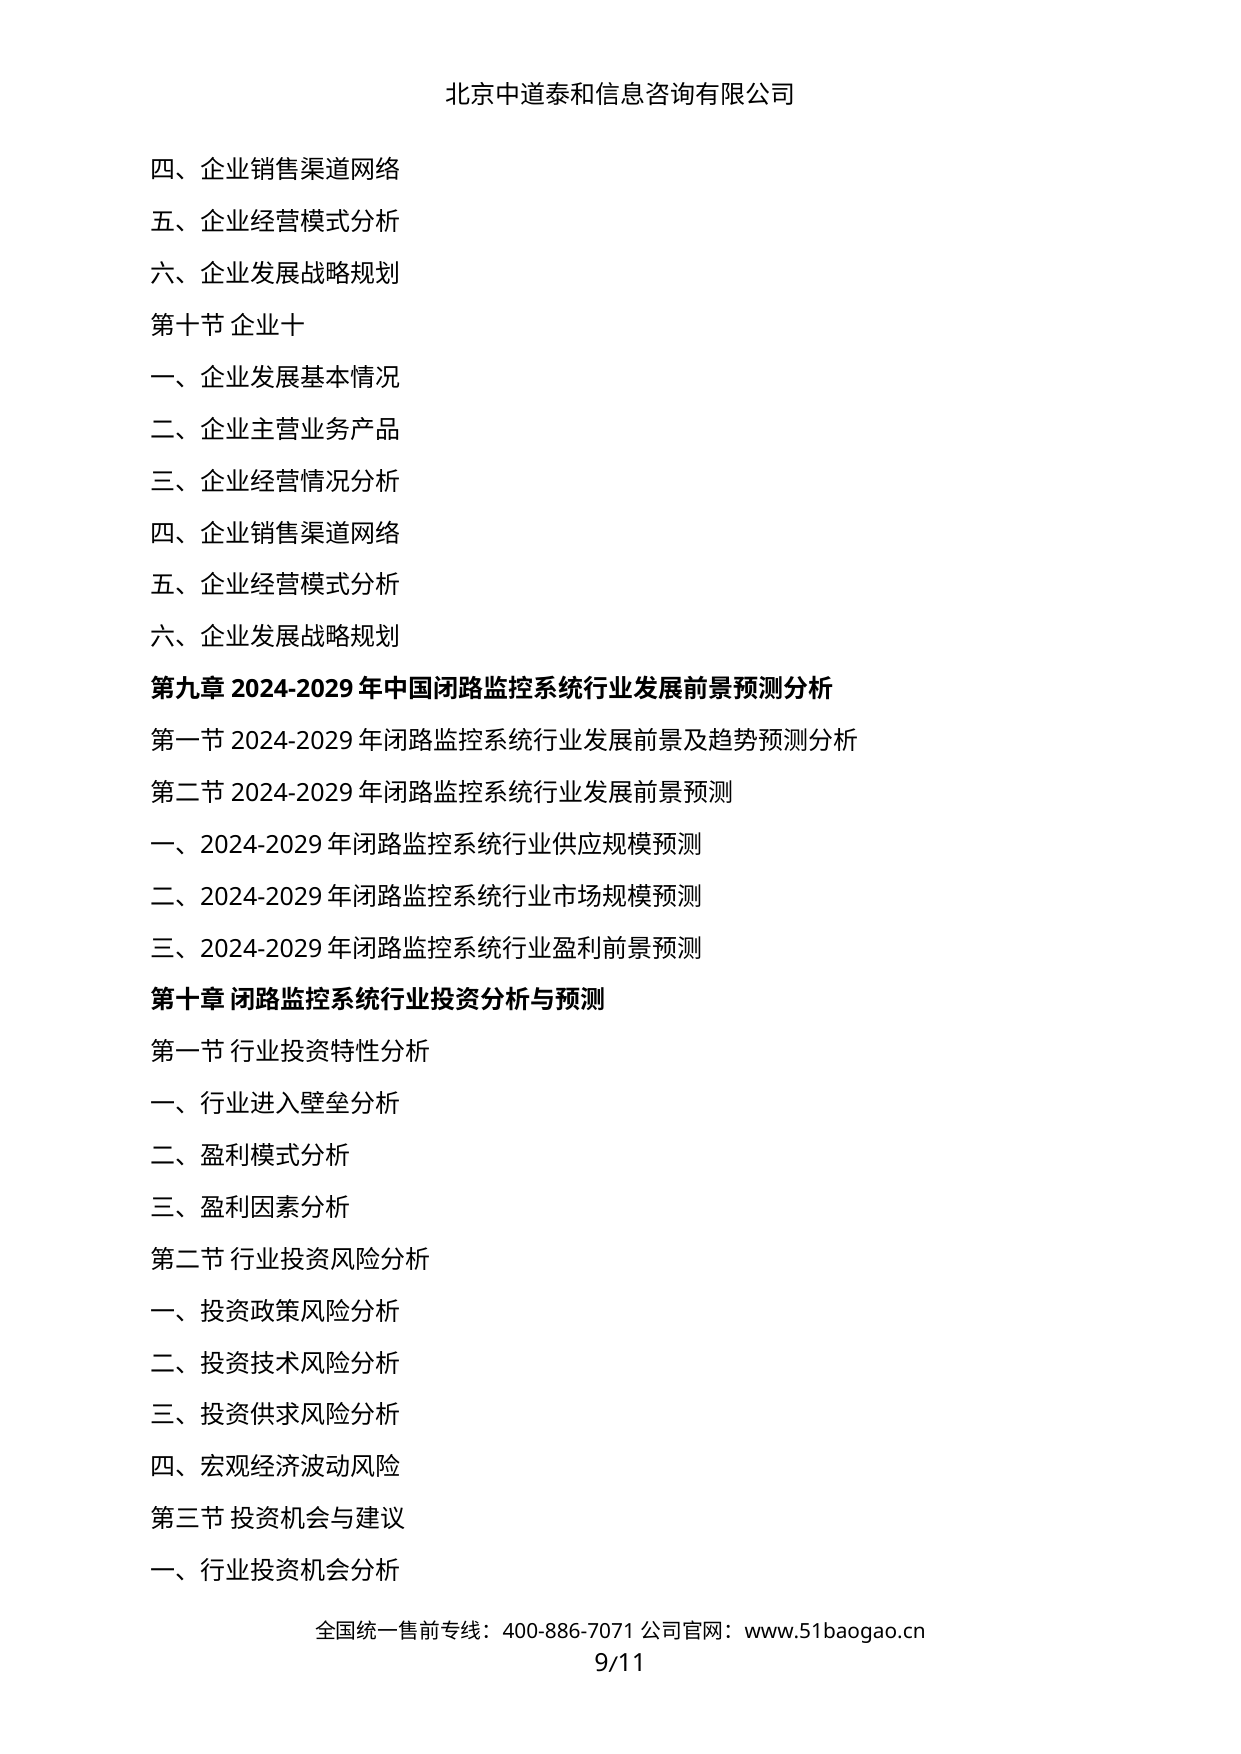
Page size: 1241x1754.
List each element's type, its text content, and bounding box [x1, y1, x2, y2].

text 一、投资政策风险分析 [150, 1291, 1090, 1327]
text 三、企业经营情况分析 [150, 461, 1090, 497]
text 六、企业发展战略规划 [150, 254, 1090, 290]
text 第九章 2024-2029年中国闭路监控系统行业发展前景预测分析 [150, 669, 1090, 705]
text 二、企业主营业务产品 [150, 409, 1090, 446]
text 第二节 2024-2029年闭路监控系统行业发展前景预测 [150, 772, 1090, 809]
text 四、企业销售渠道网络 [150, 513, 1090, 549]
text 第二节 行业投资风险分析 [150, 1239, 1090, 1276]
text 一、行业进入壁垒分析 [150, 1084, 1090, 1120]
text 五、企业经营模式分析 [150, 202, 1090, 238]
text 四、企业销售渠道网络 [150, 150, 1090, 186]
text 四、宏观经济波动风险 [150, 1447, 1090, 1483]
text 一、行业投资机会分析 [150, 1551, 1090, 1587]
text 三、投资供求风险分析 [150, 1395, 1090, 1431]
text 第十章 闭路监控系统行业投资分析与预测 [150, 980, 1090, 1016]
text 三、盈利因素分析 [150, 1187, 1090, 1224]
text 第三节 投资机会与建议 [150, 1499, 1090, 1535]
text 六、企业发展战略规划 [150, 617, 1090, 653]
text 三、2024-2029年闭路监控系统行业盈利前景预测 [150, 928, 1090, 964]
text 第一节 2024-2029年闭路监控系统行业发展前景及趋势预测分析 [150, 721, 1090, 757]
text 二、投资技术风险分析 [150, 1343, 1090, 1379]
text 一、2024-2029年闭路监控系统行业供应规模预测 [150, 824, 1090, 861]
text 第一节 行业投资特性分析 [150, 1032, 1090, 1068]
text 五、企业经营模式分析 [150, 565, 1090, 601]
text 二、2024-2029年闭路监控系统行业市场规模预测 [150, 876, 1090, 912]
text 二、盈利模式分析 [150, 1136, 1090, 1172]
text 第十节 企业十 [150, 306, 1090, 342]
text 一、企业发展基本情况 [150, 357, 1090, 394]
